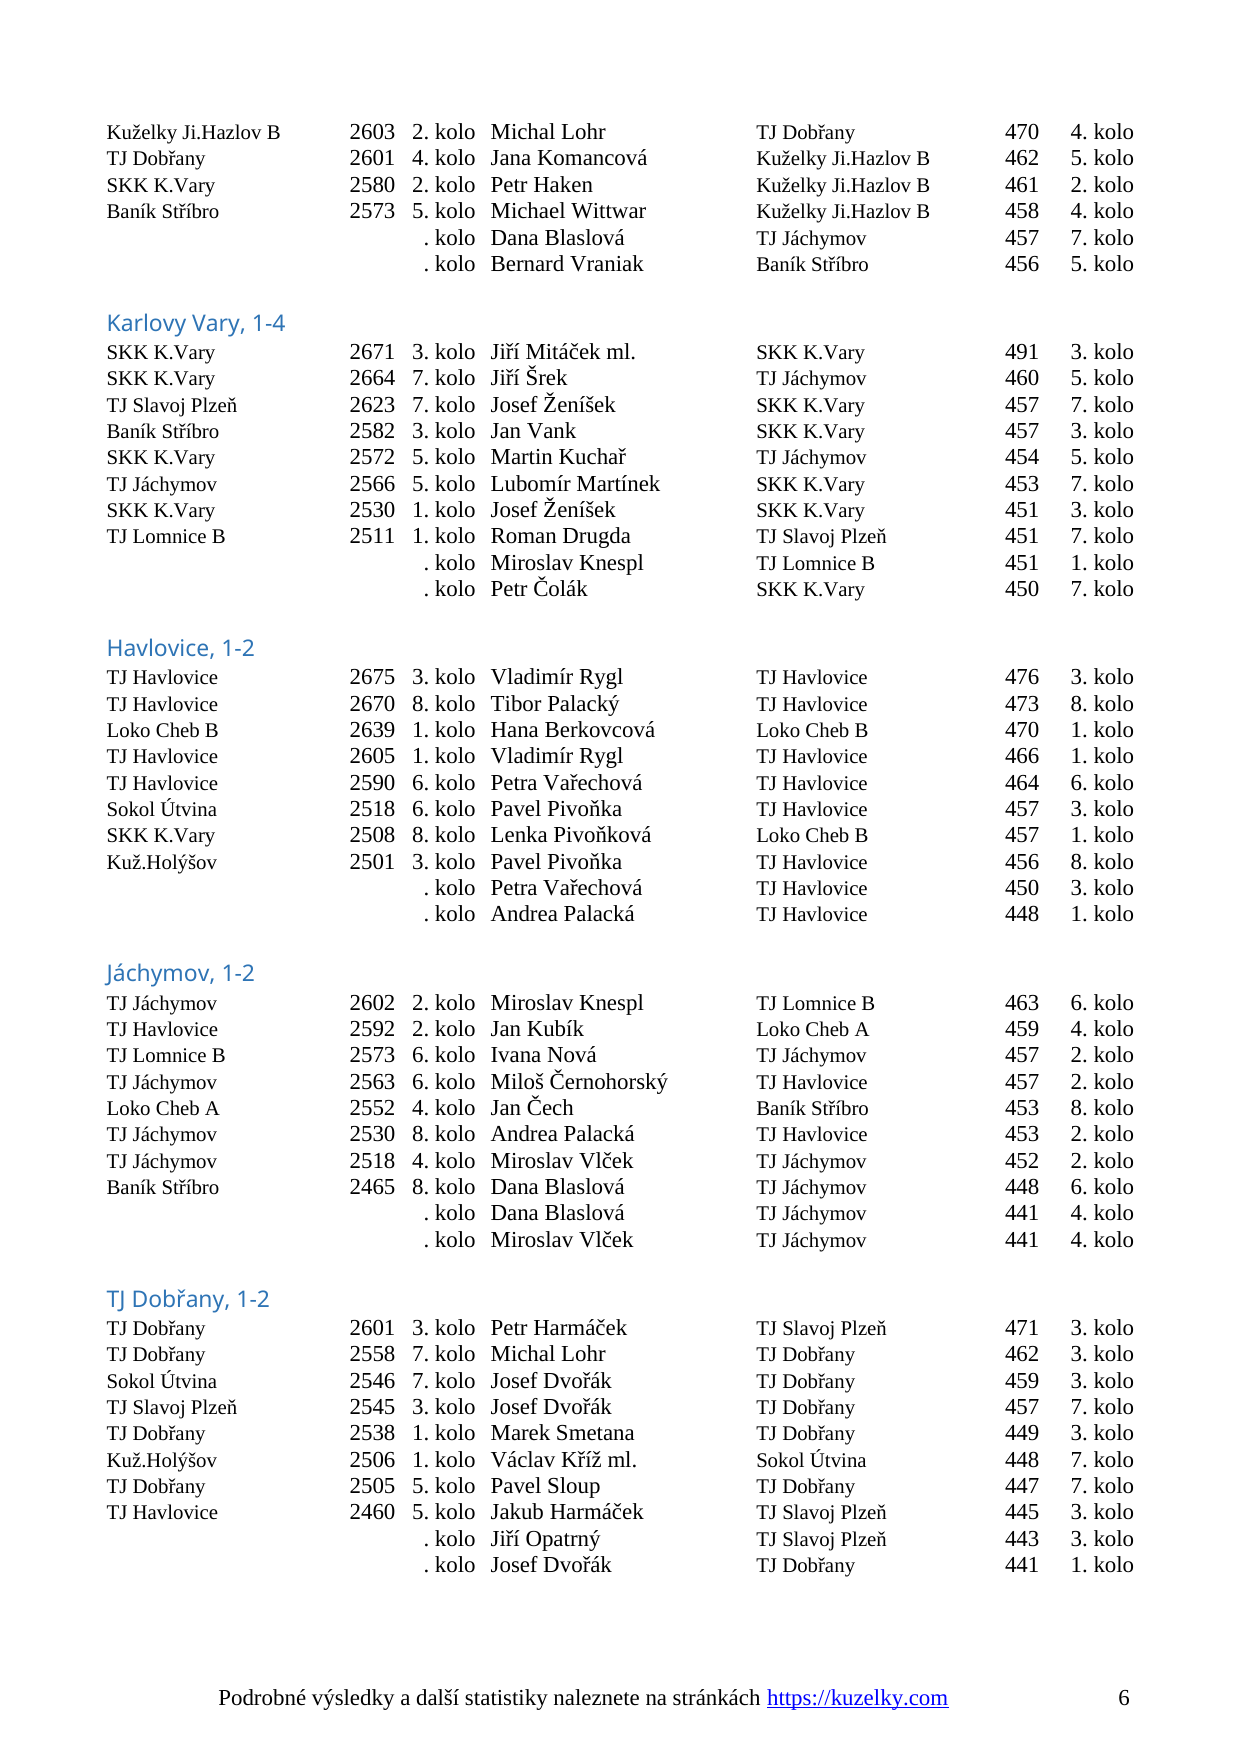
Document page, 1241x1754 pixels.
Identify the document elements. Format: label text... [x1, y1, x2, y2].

text SKK K.Vary 2508 8. kolo Lenka Pivoňková Loko Cheb B 457 1. kolo [106, 821, 1134, 848]
text TJ Havlovice 2605 1. kolo Vladimír Rygl TJ Havlovice 466 1. kolo [106, 742, 1134, 769]
text Baník Stříbro 2573 5. kolo Michael Wittwar Kuželky Ji.Hazlov B 458 4. kolo [106, 197, 1134, 223]
text TJ Dobřany 2538 1. kolo Marek Smetana TJ Dobřany 449 3. kolo [106, 1419, 1134, 1446]
text . kolo Petra Vařechová TJ Havlovice 450 3. kolo [106, 874, 1134, 901]
text TJ Havlovice 2460 5. kolo Jakub Harmáček TJ Slavoj Plzeň 445 3. kolo [106, 1498, 1134, 1525]
text SKK K.Vary 2671 3. kolo Jiří Mitáček ml. SKK K.Vary 491 3. kolo [106, 338, 1134, 364]
text . kolo Miroslav Knespl TJ Lomnice B 451 1. kolo [106, 549, 1134, 575]
text SKK K.Vary 2530 1. kolo Josef Ženíšek SKK K.Vary 451 3. kolo [106, 496, 1134, 522]
text TJ Jáchymov 2566 5. kolo Lubomír Martínek SKK K.Vary 453 7. kolo [106, 470, 1134, 496]
subtitle Karlovy Vary, 1-4 [106, 307, 1134, 338]
text TJ Lomnice B 2573 6. kolo Ivana Nová TJ Jáchymov 457 2. kolo [106, 1041, 1134, 1068]
text Kuž.Holýšov 2506 1. kolo Václav Kříž ml. Sokol Útvina 448 7. kolo [106, 1446, 1134, 1472]
text . kolo Dana Blaslová TJ Jáchymov 457 7. kolo [106, 223, 1134, 250]
subtitle TJ Dobřany, 1-2 [106, 1283, 1134, 1314]
text SKK K.Vary 2580 2. kolo Petr Haken Kuželky Ji.Hazlov B 461 2. kolo [106, 171, 1134, 197]
text . kolo Andrea Palacká TJ Havlovice 448 1. kolo [106, 901, 1134, 927]
text Kuželky Ji.Hazlov B 2603 2. kolo Michal Lohr TJ Dobřany 470 4. kolo [106, 118, 1134, 144]
text TJ Slavoj Plzeň 2623 7. kolo Josef Ženíšek SKK K.Vary 457 7. kolo [106, 391, 1134, 417]
text TJ Havlovice 2675 3. kolo Vladimír Rygl TJ Havlovice 476 3. kolo [106, 663, 1134, 690]
text TJ Dobřany 2601 3. kolo Petr Harmáček TJ Slavoj Plzeň 471 3. kolo [106, 1314, 1134, 1340]
text TJ Jáchymov 2518 4. kolo Miroslav Vlček TJ Jáchymov 452 2. kolo [106, 1147, 1134, 1173]
text TJ Dobřany 2505 5. kolo Pavel Sloup TJ Dobřany 447 7. kolo [106, 1472, 1134, 1498]
text TJ Havlovice 2590 6. kolo Petra Vařechová TJ Havlovice 464 6. kolo [106, 769, 1134, 795]
text TJ Slavoj Plzeň 2545 3. kolo Josef Dvořák TJ Dobřany 457 7. kolo [106, 1393, 1134, 1419]
text . kolo Petr Čolák SKK K.Vary 450 7. kolo [106, 575, 1134, 602]
text TJ Dobřany 2558 7. kolo Michal Lohr TJ Dobřany 462 3. kolo [106, 1340, 1134, 1367]
text . kolo Josef Dvořák TJ Dobřany 441 1. kolo [106, 1551, 1134, 1577]
text TJ Lomnice B 2511 1. kolo Roman Drugda TJ Slavoj Plzeň 451 7. kolo [106, 522, 1134, 549]
text . kolo Jiří Opatrný TJ Slavoj Plzeň 443 3. kolo [106, 1525, 1134, 1551]
text Baník Stříbro 2582 3. kolo Jan Vank SKK K.Vary 457 3. kolo [106, 417, 1134, 443]
text . kolo Bernard Vraniak Baník Stříbro 456 5. kolo [106, 250, 1134, 276]
subtitle Jáchymov, 1-2 [106, 957, 1134, 989]
text SKK K.Vary 2664 7. kolo Jiří Šrek TJ Jáchymov 460 5. kolo [106, 364, 1134, 391]
text . kolo Miroslav Vlček TJ Jáchymov 441 4. kolo [106, 1226, 1134, 1252]
text TJ Havlovice 2592 2. kolo Jan Kubík Loko Cheb A 459 4. kolo [106, 1015, 1134, 1041]
text Loko Cheb A 2552 4. kolo Jan Čech Baník Stříbro 453 8. kolo [106, 1094, 1134, 1120]
text TJ Jáchymov 2602 2. kolo Miroslav Knespl TJ Lomnice B 463 6. kolo [106, 989, 1134, 1015]
text TJ Jáchymov 2563 6. kolo Miloš Černohorský TJ Havlovice 457 2. kolo [106, 1068, 1134, 1094]
text Sokol Útvina 2518 6. kolo Pavel Pivoňka TJ Havlovice 457 3. kolo [106, 795, 1134, 821]
text Baník Stříbro 2465 8. kolo Dana Blaslová TJ Jáchymov 448 6. kolo [106, 1173, 1134, 1199]
text SKK K.Vary 2572 5. kolo Martin Kuchař TJ Jáchymov 454 5. kolo [106, 443, 1134, 470]
text TJ Dobřany 2601 4. kolo Jana Komancová Kuželky Ji.Hazlov B 462 5. kolo [106, 144, 1134, 171]
text TJ Havlovice 2670 8. kolo Tibor Palacký TJ Havlovice 473 8. kolo [106, 690, 1134, 716]
text Loko Cheb B 2639 1. kolo Hana Berkovcová Loko Cheb B 470 1. kolo [106, 716, 1134, 742]
text . kolo Dana Blaslová TJ Jáchymov 441 4. kolo [106, 1199, 1134, 1226]
subtitle Havlovice, 1-2 [106, 632, 1134, 663]
text Sokol Útvina 2546 7. kolo Josef Dvořák TJ Dobřany 459 3. kolo [106, 1367, 1134, 1393]
text TJ Jáchymov 2530 8. kolo Andrea Palacká TJ Havlovice 453 2. kolo [106, 1120, 1134, 1147]
text Kuž.Holýšov 2501 3. kolo Pavel Pivoňka TJ Havlovice 456 8. kolo [106, 848, 1134, 874]
